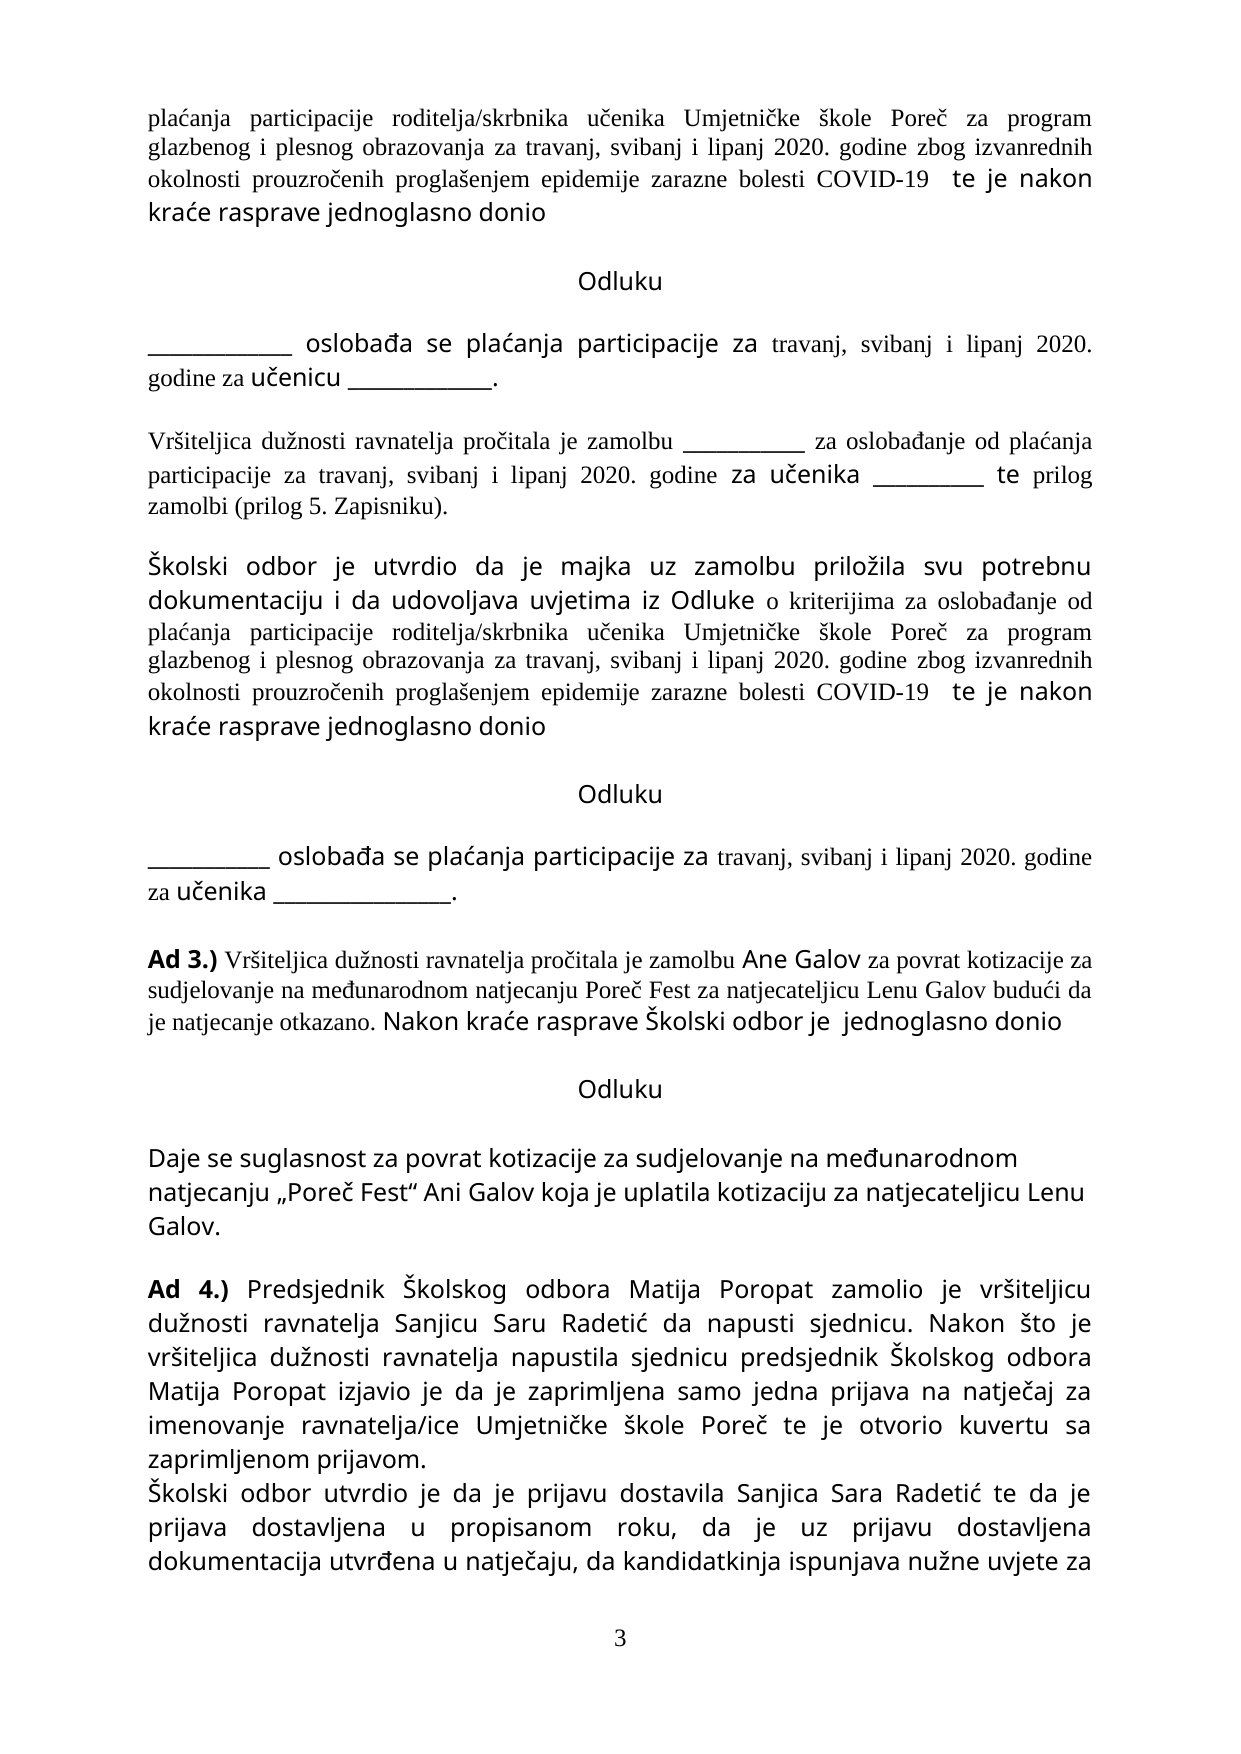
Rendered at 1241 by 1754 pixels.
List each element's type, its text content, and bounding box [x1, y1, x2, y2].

text _____________ oslobađa se plaćanja participacije za travanj, svibanj i lipanj 2020. godine za učenicu _____________. [148, 326, 1093, 394]
text Odluku [148, 776, 1093, 810]
text Odluku [148, 263, 1093, 297]
text Ad 3.) Vršiteljica dužnosti ravnatelja pročitala je zamolbu Ane Galov za povrat kotizacije za sudjelovanje na međunarodnom natjecanju Poreč Fest za natjecateljicu Lenu Galov budući da je natjecanje otkazano. Nakon kraće rasprave Školski odbor je jednoglasno donio [148, 941, 1093, 1038]
text Odluku [148, 1072, 1093, 1106]
text Vršiteljica dužnosti ravnatelja pročitala je zamolbu ___________ za oslobađanje od plaćanja participacije za travanj, svibanj i lipanj 2020. godine za učenika __________ te prilog zamolbi (prilog 5. Zapisniku). [148, 423, 1093, 520]
text Daje se suglasnost za povrat kotizacije za sudjelovanje na međunarodnom natjecanju „Poreč Fest“ Ani Galov koja je uplatila kotizaciju za natjecateljicu Lenu Galov. [148, 1140, 1093, 1242]
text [148, 1476, 1093, 1578]
text ___________ oslobađa se plaćanja participacije za travanj, svibanj i lipanj 2020. godine za učenika ________________. [148, 839, 1093, 907]
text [148, 103, 1093, 229]
text Ad 4.) Predsjednik Školskog odbora Matija Poropat zamolio je vršiteljicu dužnosti ravnatelja Sanjicu Saru Radetić da napusti sjednicu. Nakon što je vršiteljica dužnosti ravnatelja napustila sjednicu predsjednik Školskog odbora Matija Poropat izjavio je da je zaprimljena samo jedna prijava na natječaj za imenovanje ravnatelja/ice Umjetničke škole Poreč te je otvorio kuvertu sa zaprimljenom prijavom. [148, 1271, 1093, 1476]
